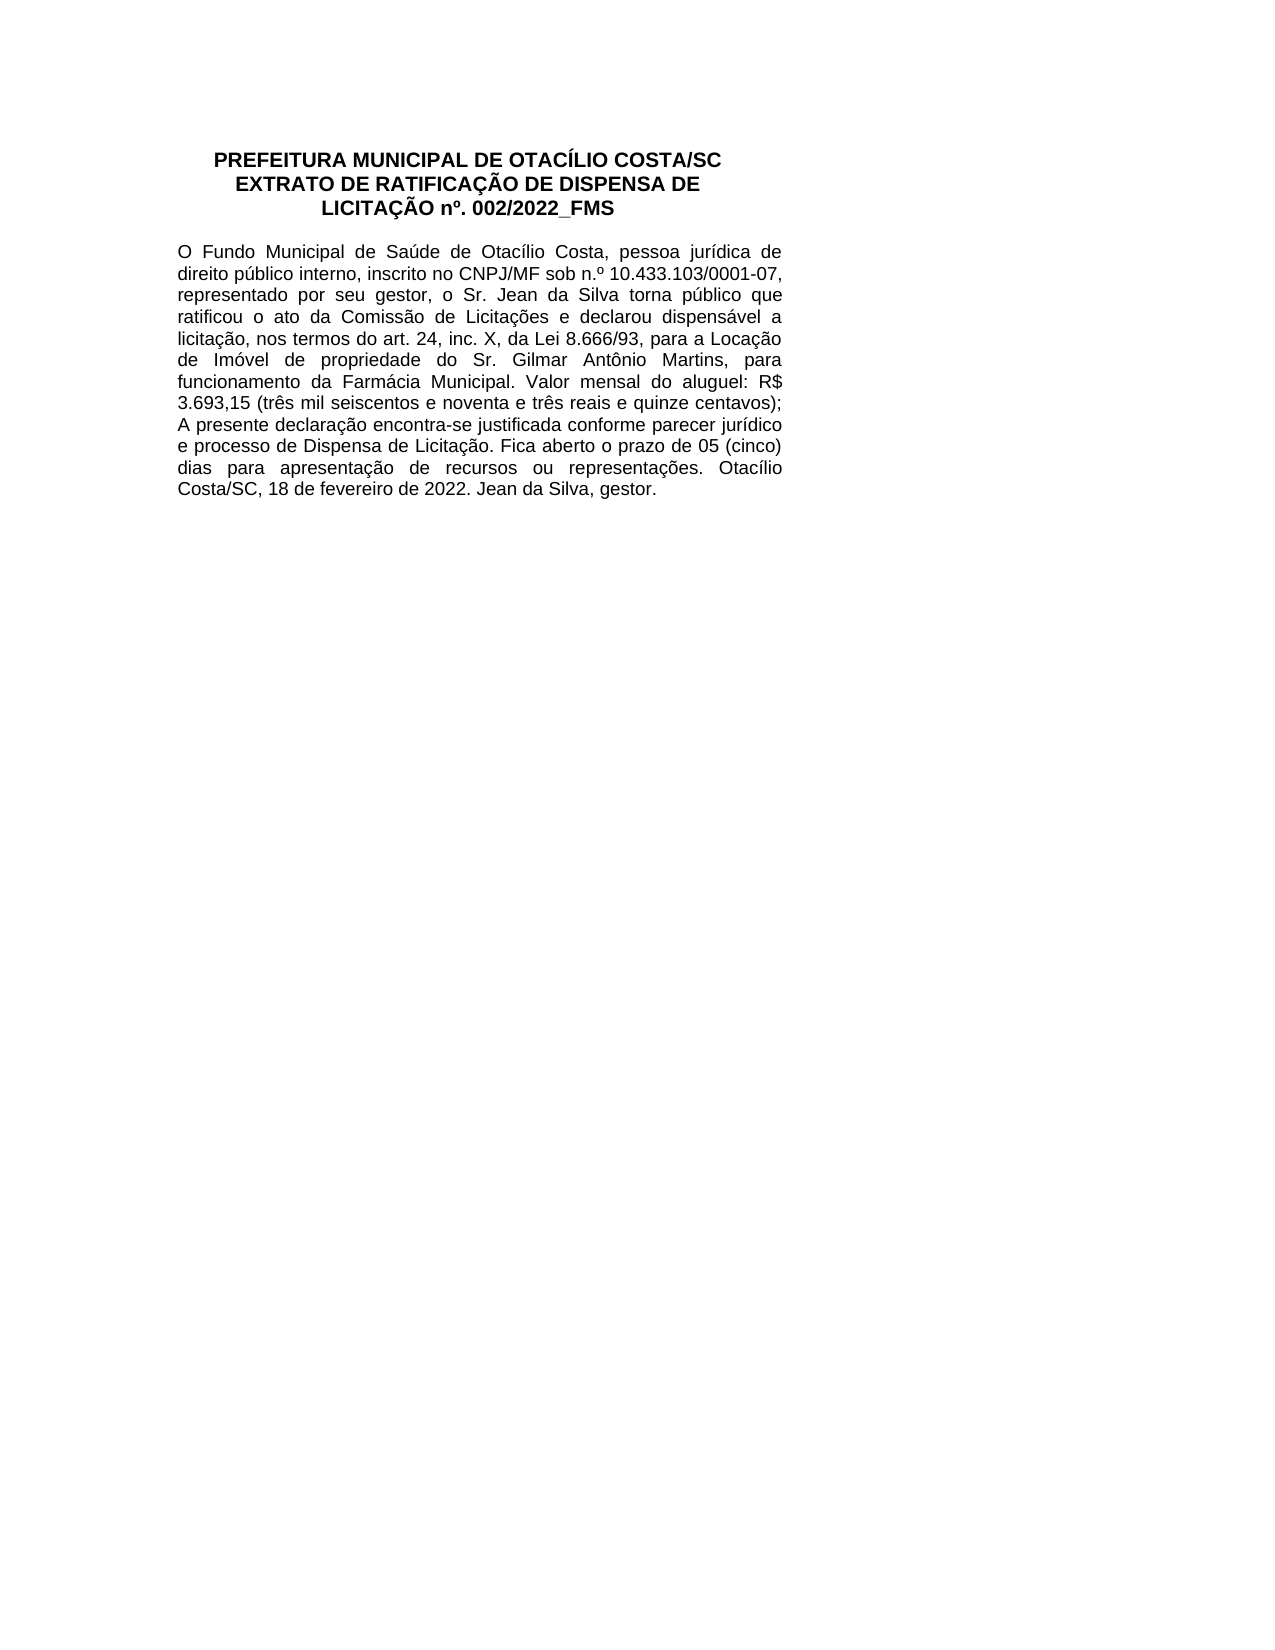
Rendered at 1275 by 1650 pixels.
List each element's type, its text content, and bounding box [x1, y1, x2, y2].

text EXTRATO DE RATIFICAÇÃO DE DISPENSA DE LICITAÇÃO nº. 002/2022_FMS [177, 172, 758, 219]
text O Fundo Municipal de Saúde de Otacílio Costa, pessoa jurídica de direito público interno, inscrito no CNPJ/MF sob n.º 10.433.103/0001-07, representado por seu gestor, o Sr. Jean da Silva torna público que ratificou o ato da Comissão de Licitações e declarou dispensável a licitação, nos termos do art. 24, inc. X, da Lei 8.666/93, para a Locação de Imóvel de propriedade do Sr. Gilmar Antônio Martins, para funcionamento da Farmácia Municipal. Valor mensal do aluguel: R$ 3.693,15 (três mil seiscentos e noventa e três reais e quinze centavos); A presente declaração encontra-se justificada conforme parecer jurídico e processo de Dispensa de Licitação. Fica aberto o prazo de 05 (cinco) dias para apresentação de recursos ou representações. Otacílio Costa/SC, 18 de fevereiro de 2022. Jean da Silva, gestor. [177, 241, 783, 500]
text PREFEITURA MUNICIPAL DE OTACÍLIO COSTA/SC [177, 148, 758, 172]
